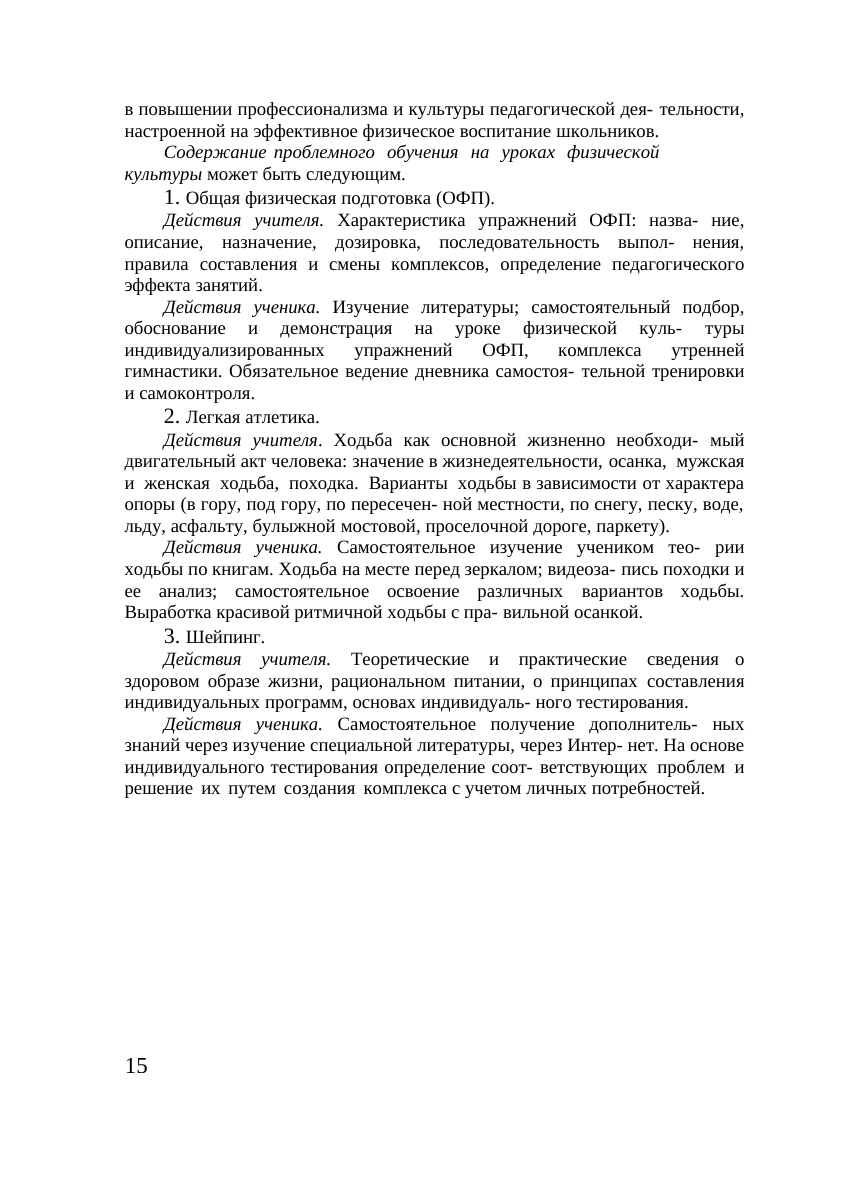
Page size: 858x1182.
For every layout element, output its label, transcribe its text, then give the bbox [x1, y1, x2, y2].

text Действия ученика. Изучение литературы; самостоятельный подбор, обоснование и демонстрация на уроке физической куль- туры индивидуализированных упражнений ОФП, комплекса утренней гимнастики. Обязательное ведение дневника самостоя- тельной тренировки и самоконтроля. [124, 296, 744, 403]
text культуры может быть следующим. [124, 163, 757, 184]
text Содержание проблемного обучения на уроках физической [164, 141, 757, 163]
text Действия учителя. Характеристика упражнений ОФП: назва- ние, описание, назначение, дозировка, последовательность выпол- нения, правила составления и смены комплексов, определение педагогического эффекта занятий. [124, 209, 744, 296]
list Легкая атлетика. [164, 403, 757, 429]
text в повышении профессионализма и культуры педагогической дея- тельности, настроенной на эффективное физическое воспитание школьников. [124, 98, 744, 141]
text Действия учителя. Ходьба как основной жизненно необходи- мый двигательный акт человека: значение в жизнедеятельности, осанка, мужская и женская ходьба, походка. Варианты ходьбы в зависимости от характера опоры (в гору, под гору, по пересечен- ной местности, по снегу, песку, воде, льду, асфальту, булыжной мостовой, проселочной дороге, паркету). [124, 429, 744, 536]
text Действия ученика. Самостоятельное получение дополнитель- ных знаний через изучение специальной литературы, через Интер- нет. На основе индивидуального тестирования определение соот- ветствующих проблем и решение их путем создания комплекса с учетом личных потребностей. [124, 713, 744, 799]
text Действия ученика. Самостоятельное изучение учеником тео- рии ходьбы по книгам. Ходьба на месте перед зеркалом; видеоза- пись походки и ее анализ; самостоятельное освоение различных вариантов ходьбы. Выработка красивой ритмичной ходьбы с пра- вильной осанкой. [124, 536, 744, 623]
list Общая физическая подготовка (ОФП). [164, 184, 757, 209]
list Шейпинг. [164, 623, 757, 648]
text Действия учителя. Теоретические и практические сведения о здоровом образе жизни, рациональном питании, о принципах составления индивидуальных программ, основах индивидуаль- ного тестирования. [124, 648, 744, 713]
